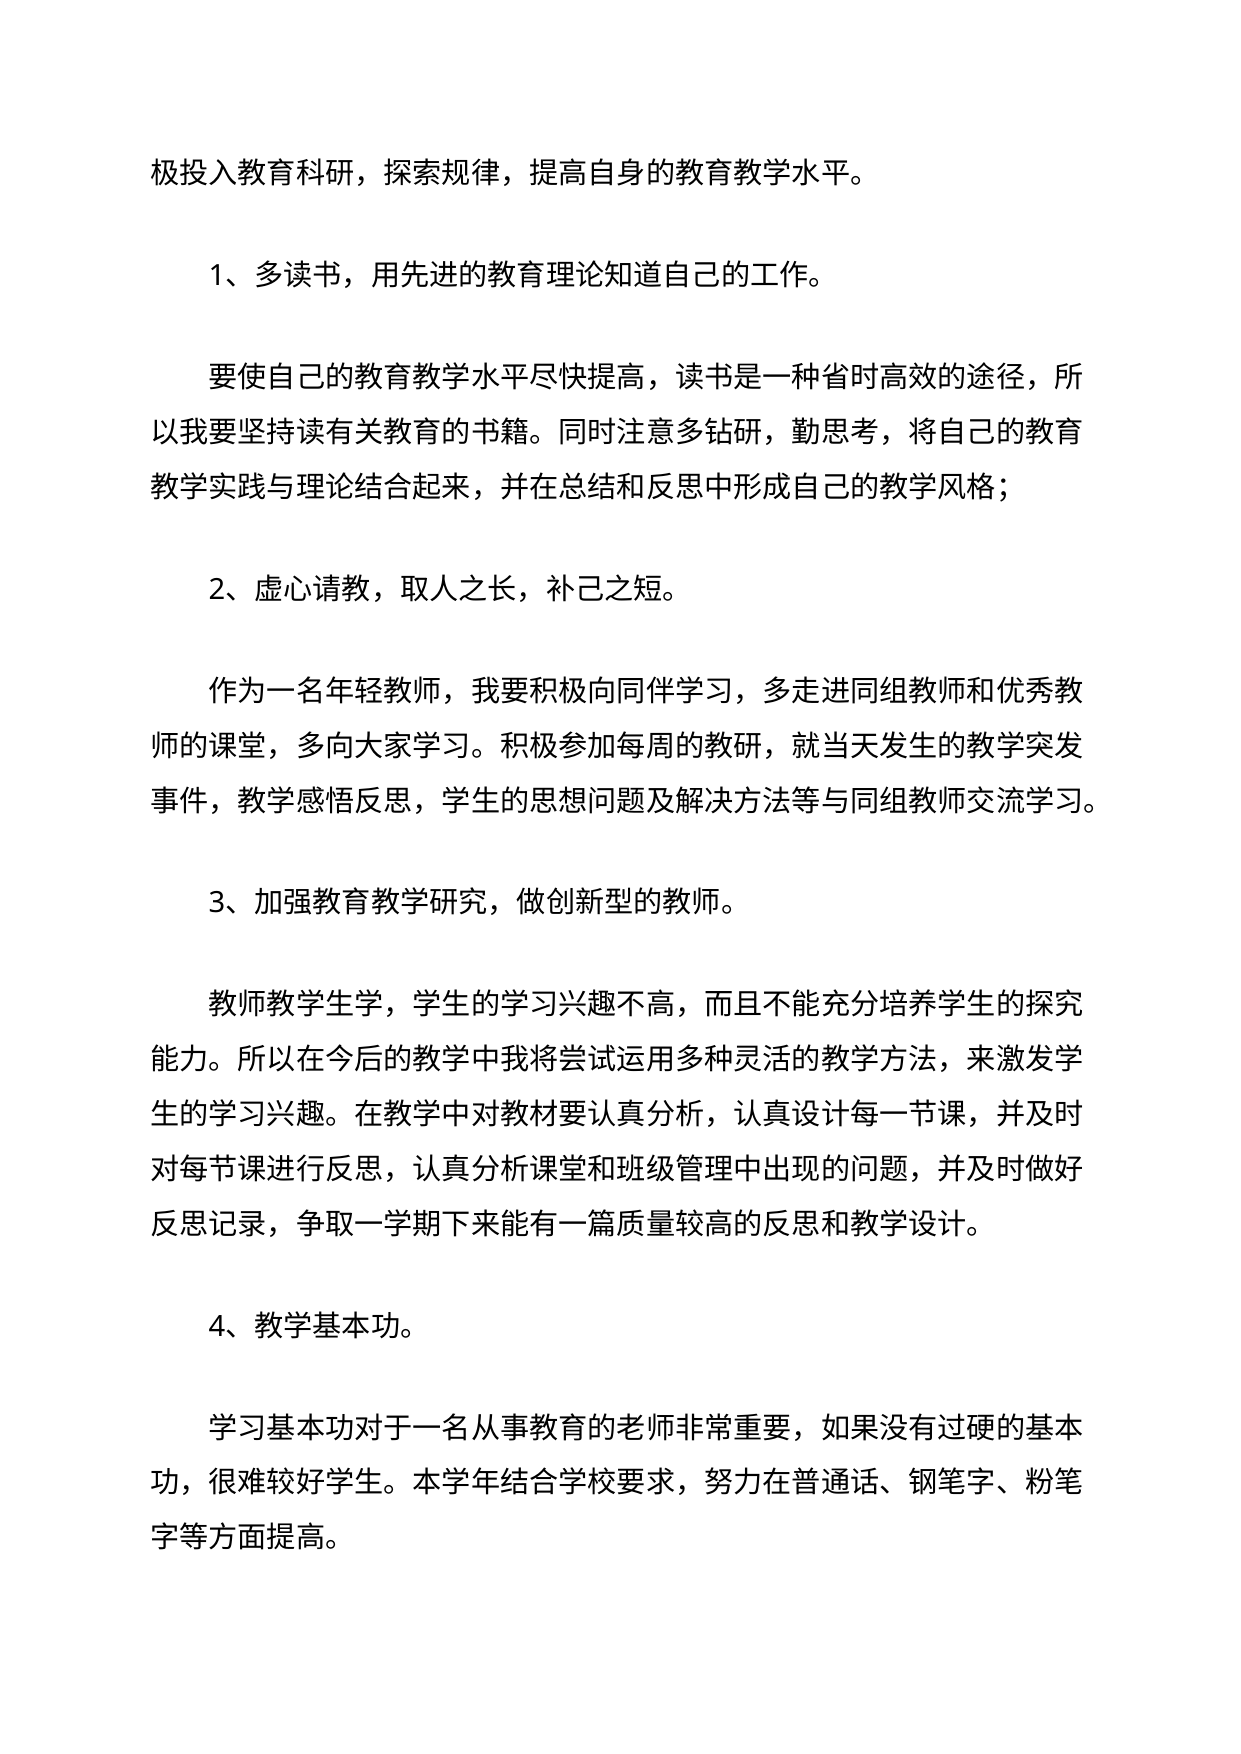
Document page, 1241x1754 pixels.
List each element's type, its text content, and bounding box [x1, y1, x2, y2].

text 1、多读书，用先进的教育理论知道自己的工作。 [150, 252, 1090, 294]
text 2、虚心请教，取人之长，补己之短。 [150, 565, 1090, 608]
text 作为一名年轻教师，我要积极向同伴学习，多走进同组教师和优秀教师的课堂，多向大家学习。积极参加每周的教研，就当天发生的教学突发事件，教学感悟反思，学生的思想问题及解决方法等与同组教师交流学习。 [150, 667, 1090, 819]
text 3、加强教育教学研究，做创新型的教师。 [150, 879, 1090, 921]
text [150, 150, 1090, 192]
text 要使自己的教育教学水平尽快提高，读书是一种省时高效的途径，所以我要坚持读有关教育的书籍。同时注意多钻研，勤思考，将自己的教育教学实践与理论结合起来，并在总结和反思中形成自己的教学风格； [150, 354, 1090, 506]
text 教师教学生学，学生的学习兴趣不高，而且不能充分培养学生的探究能力。所以在今后的教学中我将尝试运用多种灵活的教学方法，来激发学生的学习兴趣。在教学中对教材要认真分析，认真设计每一节课，并及时对每节课进行反思，认真分析课堂和班级管理中出现的问题，并及时做好反思记录，争取一学期下来能有一篇质量较高的反思和教学设计。 [150, 981, 1090, 1243]
text 4、教学基本功。 [150, 1302, 1090, 1344]
text 学习基本功对于一名从事教育的老师非常重要，如果没有过硬的基本功，很难较好学生。本学年结合学校要求，努力在普通话、钢笔字、粉笔字等方面提高。 [150, 1404, 1090, 1556]
